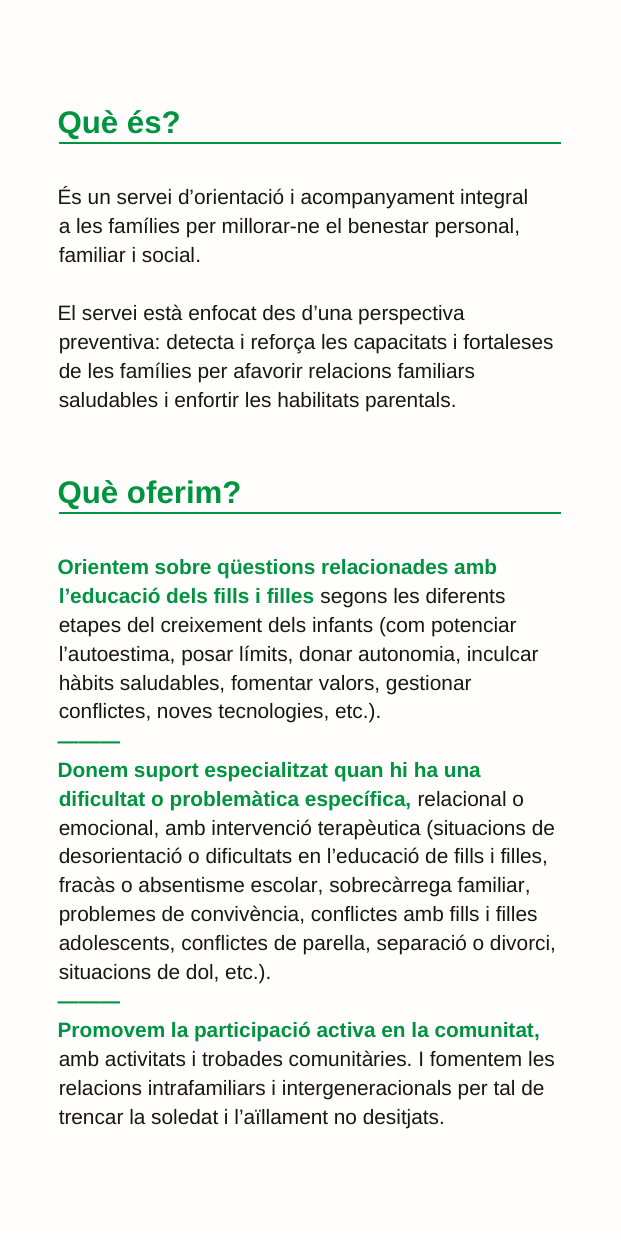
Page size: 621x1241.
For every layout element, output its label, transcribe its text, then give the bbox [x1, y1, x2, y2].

text Donem suport especialitzat quan hi ha una dificultat o problemàtica específica, relacional o emocional, amb intervenció terapèutica (situacions de desorientació o dificultats en l’educació de fills i filles, fracàs o absentisme escolar, sobrecàrrega familiar, problemes de convivència, conflictes amb fills i filles adolescents, conflictes de parella, separació o divorci, situacions de dol, etc.). [57, 757, 559, 984]
text És un servei d’orientació i acompanyament integral a les famílies per millorar-ne el benestar personal, familiar i social. [57, 185, 533, 267]
text Què és? [57, 104, 559, 140]
subtitle ——— [57, 989, 533, 1013]
text Promovem la participació activa en la comunitat, amb activitats i trobades comunitàries. I fomentem les relacions intrafamiliars i intergeneracionals per tal de trencar la soledat i l’aïllament no desitjats. [57, 1018, 559, 1129]
text Què oferim? [57, 474, 559, 510]
text El servei està enfocat des d’una perspectiva preventiva: detecta i reforça les capacitats i fortaleses de les famílies per afavorir relacions familiars saludables i enfortir les habilitats parentals. [57, 301, 559, 411]
subtitle ——— [57, 728, 533, 752]
text Orientem sobre qüestions relacionades amb l’educació dels fills i filles segons les diferents etapes del creixement dels infants (com potenciar l’autoestima, posar límits, donar autonomia, inculcar hàbits saludables, fomentar valors, gestionar conflictes, noves tecnologies, etc.). [57, 554, 559, 723]
